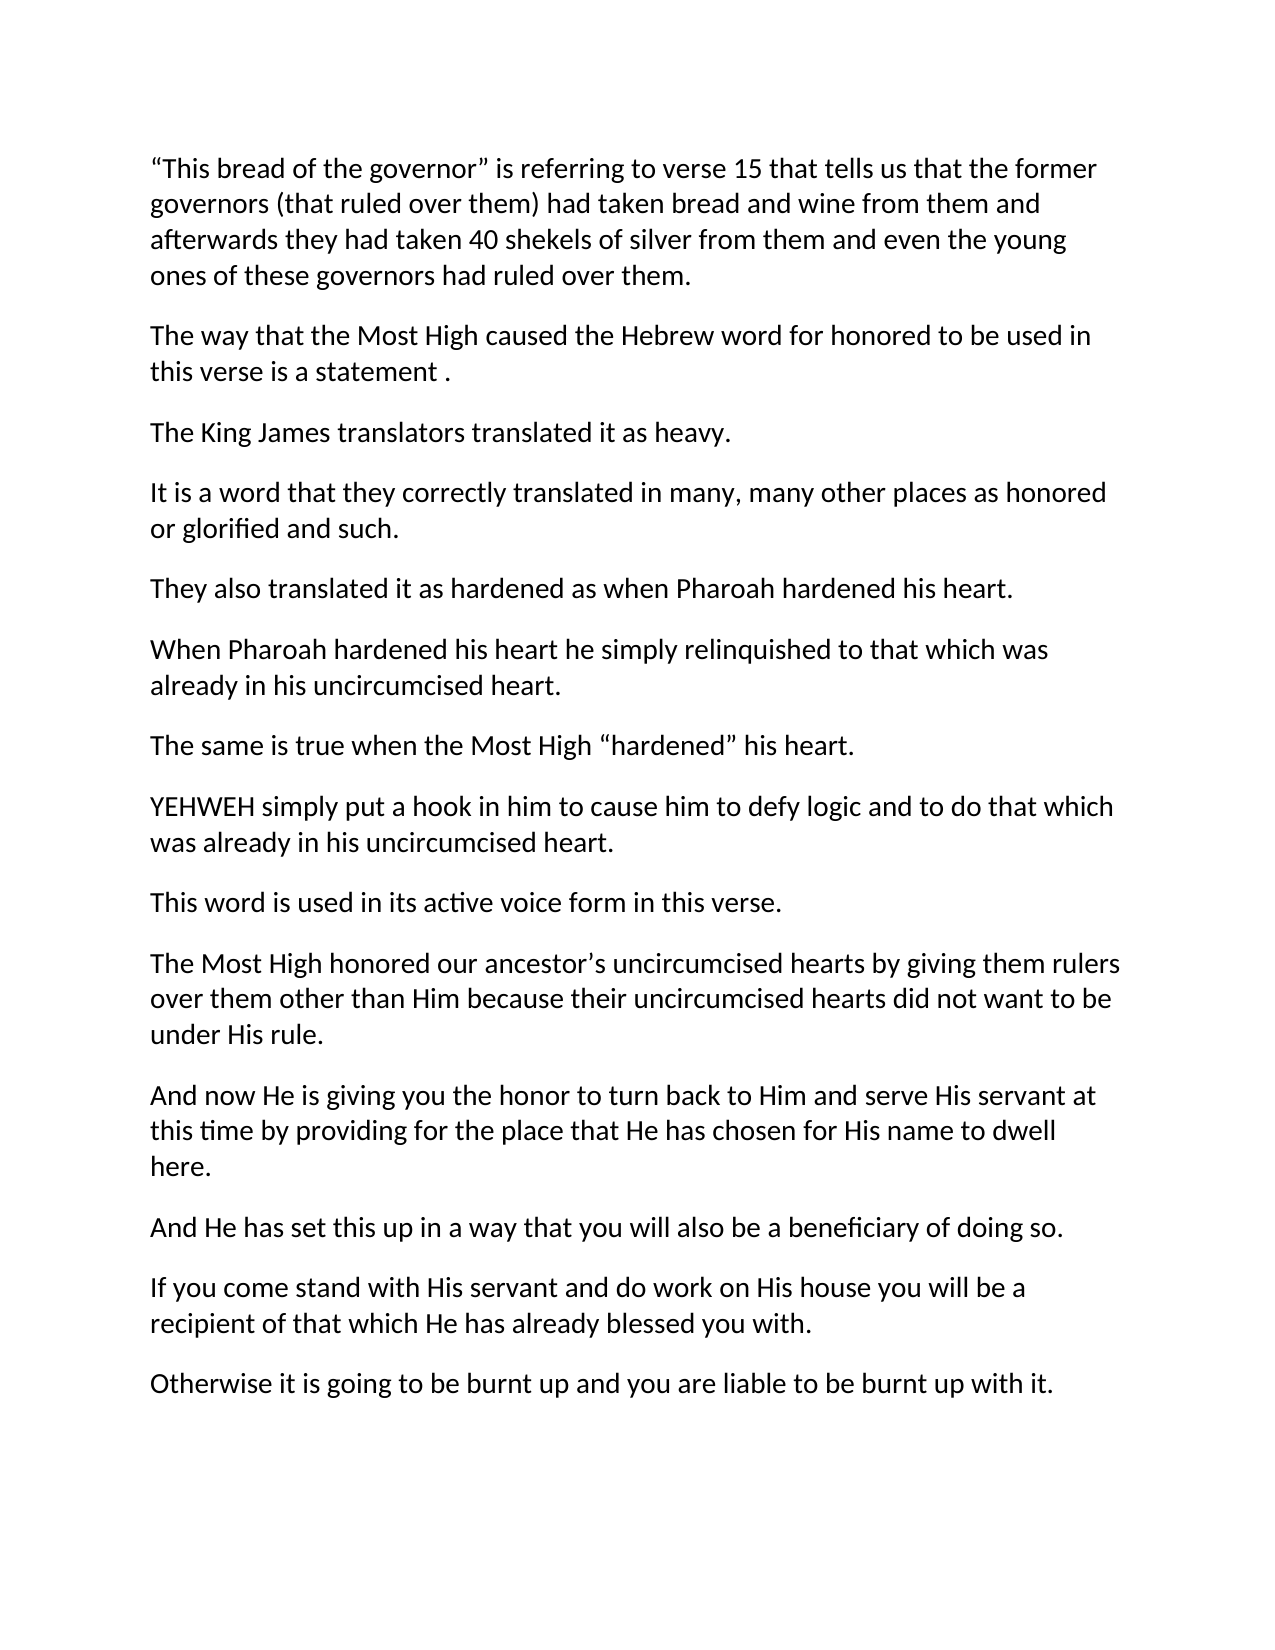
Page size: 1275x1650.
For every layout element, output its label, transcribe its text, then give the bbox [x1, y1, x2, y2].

text They also translated it as hardened as when Pharoah hardened his heart. [150, 571, 1125, 606]
text It is a word that they correctly translated in many, many other places as honored or glorified and such. [150, 474, 1125, 546]
text When Pharoah hardened his heart he simply relinquished to that which was already in his uncircumcised heart. [150, 631, 1125, 702]
text The Most High honored our ancestor’s uncircumcised hearts by giving them rulers over them other than Him because their uncircumcised hearts did not want to be under His rule. [150, 945, 1125, 1052]
text YEHWEH simply put a hook in him to cause him to defy logic and to do that which was already in his uncircumcised heart. [150, 788, 1125, 859]
text The same is true when the Most High “hardened” his heart. [150, 727, 1125, 763]
text “This bread of the governor” is referring to verse 15 that tells us that the former governors (that ruled over them) had taken bread and wine from them and afterwards they had taken 40 shekels of silver from them and even the young ones of these governors had ruled over them. [150, 150, 1125, 292]
text And now He is giving you the honor to turn back to Him and serve His servant at this time by providing for the place that He has chosen for His name to dwell here. [150, 1077, 1125, 1184]
text This word is used in its active voice form in this verse. [150, 884, 1125, 920]
text The King James translators translated it as heavy. [150, 414, 1125, 449]
text If you come stand with His servant and do work on His house you will be a recipient of that which He has already blessed you with. [150, 1269, 1125, 1341]
text And He has set this up in a way that you will also be a beneficiary of doing so. [150, 1209, 1125, 1244]
text The way that the Most High caused the Hebrew word for honored to be used in this verse is a statement . [150, 317, 1125, 389]
text Otherwise it is going to be burnt up and you are liable to be burnt up with it. [150, 1366, 1125, 1401]
